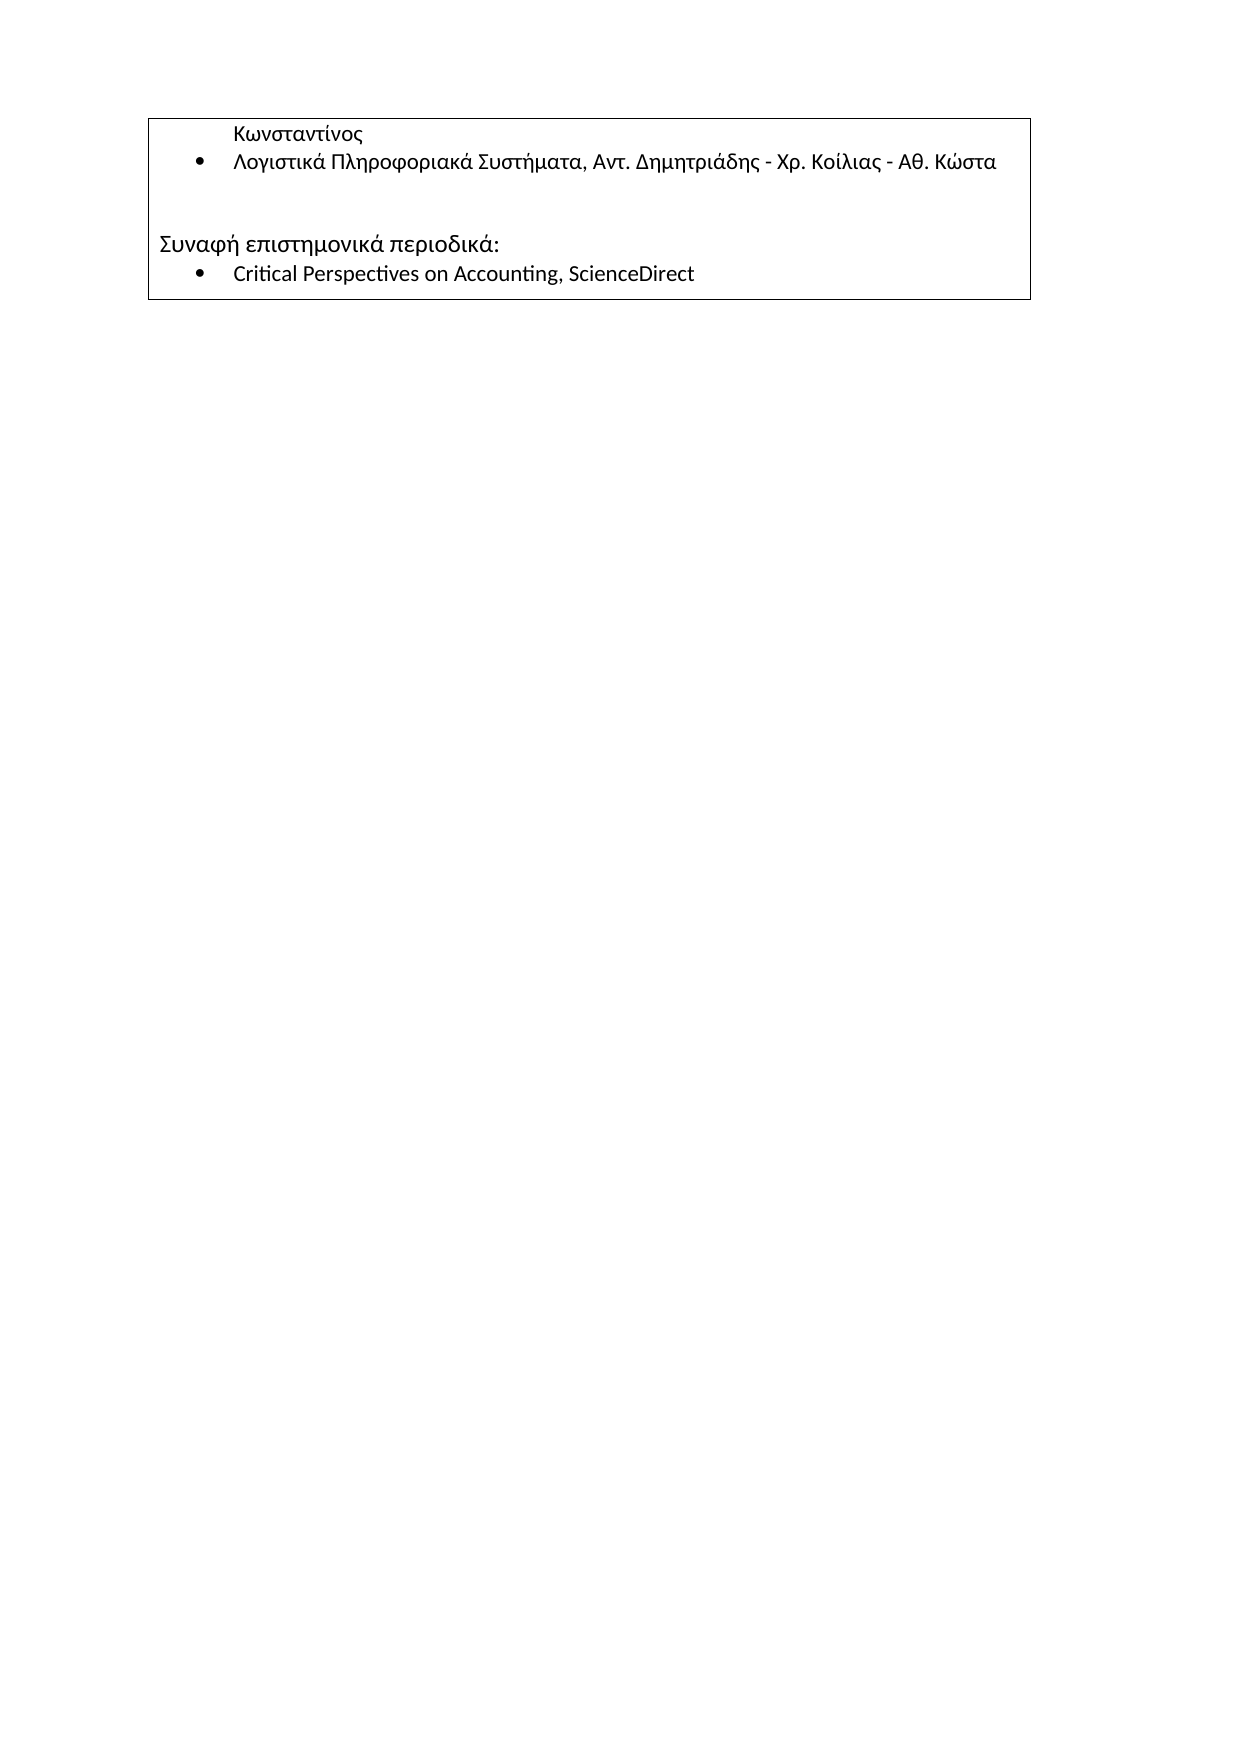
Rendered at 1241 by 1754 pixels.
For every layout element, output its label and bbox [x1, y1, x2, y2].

table_header [149, 119, 1030, 299]
